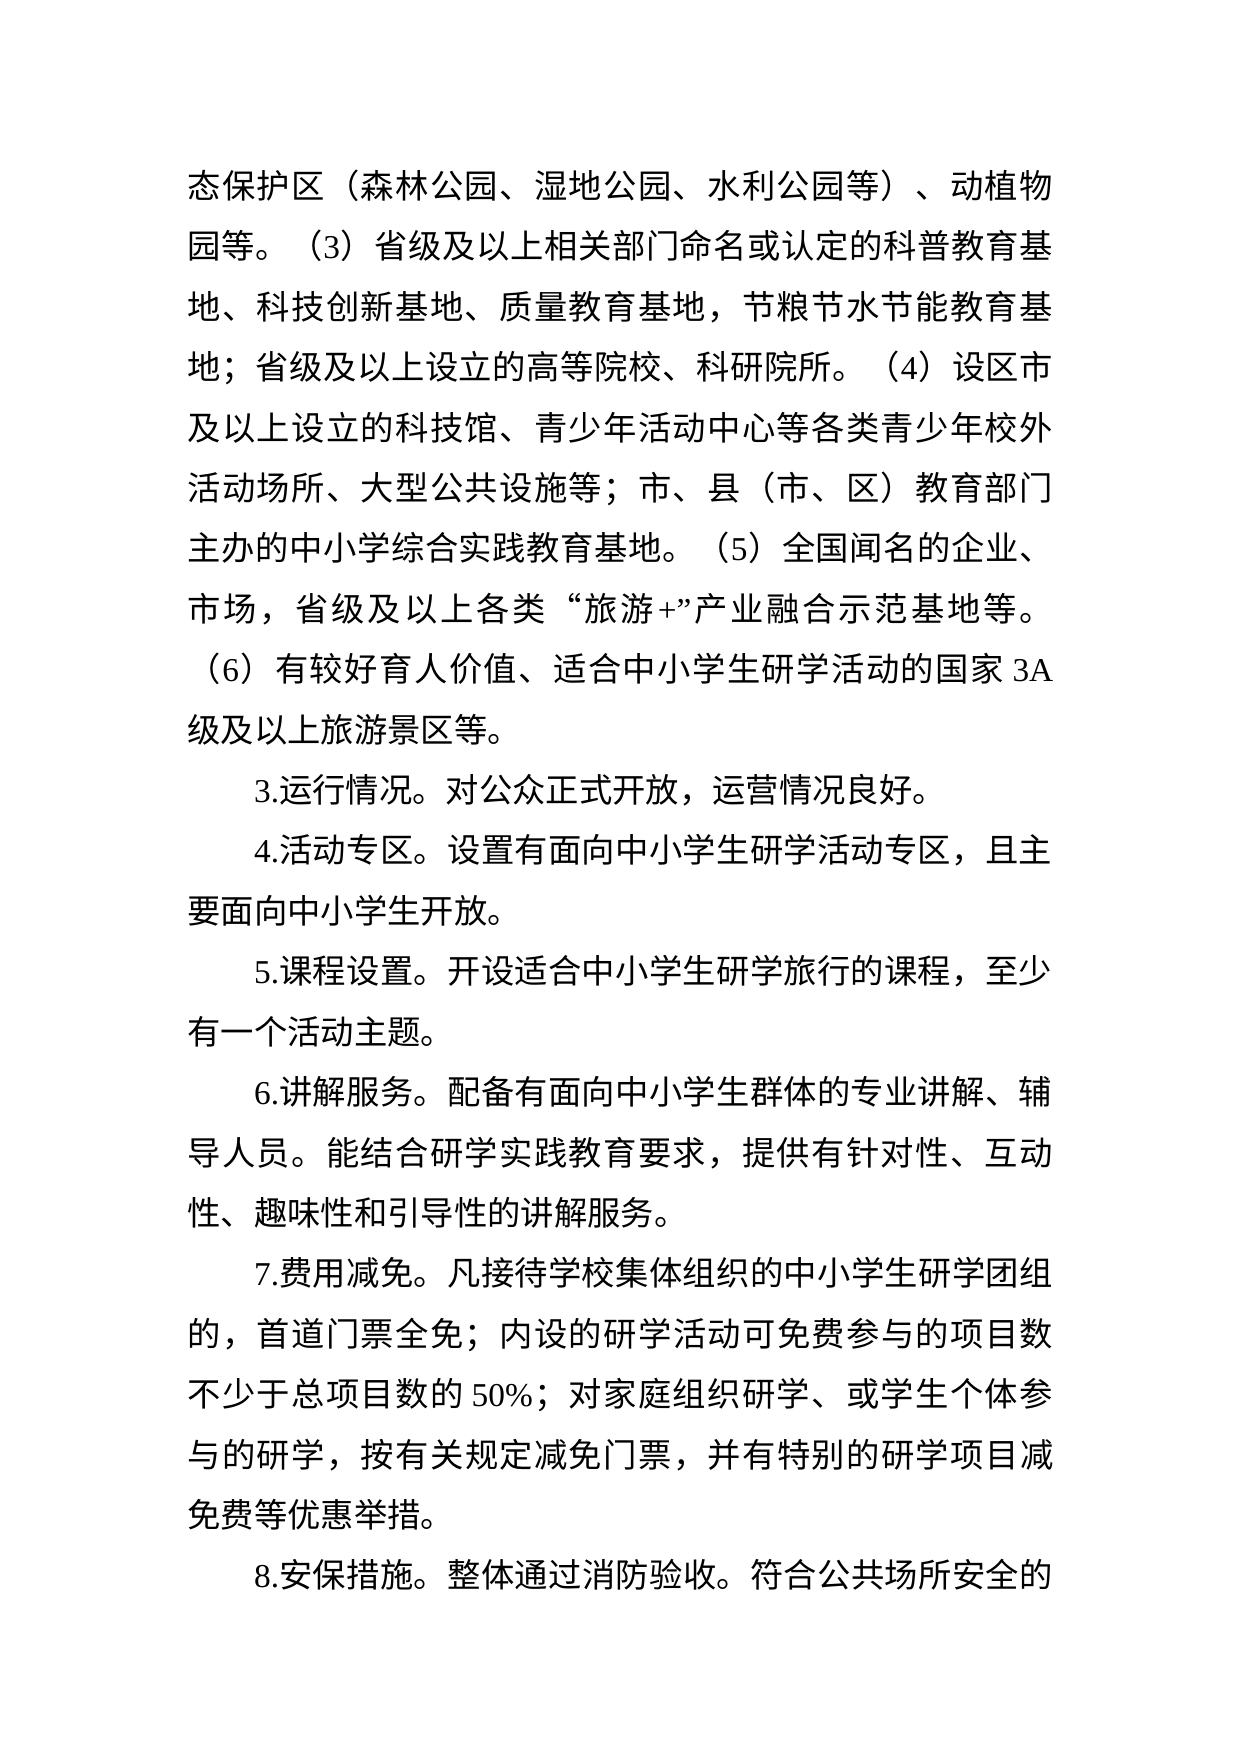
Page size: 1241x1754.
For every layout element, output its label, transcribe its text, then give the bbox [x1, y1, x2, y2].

text 7.费用减免。凡接待学校集体组织的中小学生研学团组的，首道门票全免；内设的研学活动可免费参与的项目数不少于总项目数的50%；对家庭组织研学、或学生个体参与的研学，按有关规定减免门票，并有特别的研学项目减免费等优惠举措。 [187, 1237, 1053, 1539]
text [187, 150, 1053, 754]
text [187, 1539, 1053, 1600]
text 6.讲解服务。配备有面向中小学生群体的专业讲解、辅导人员。能结合研学实践教育要求，提供有针对性、互动性、趣味性和引导性的讲解服务。 [187, 1056, 1053, 1237]
text 4.活动专区。设置有面向中小学生研学活动专区，且主要面向中小学生开放。 [187, 814, 1053, 935]
text 3.运行情况。对公众正式开放，运营情况良好。 [187, 754, 1053, 814]
text 5.课程设置。开设适合中小学生研学旅行的课程，至少有一个活动主题。 [187, 935, 1053, 1056]
